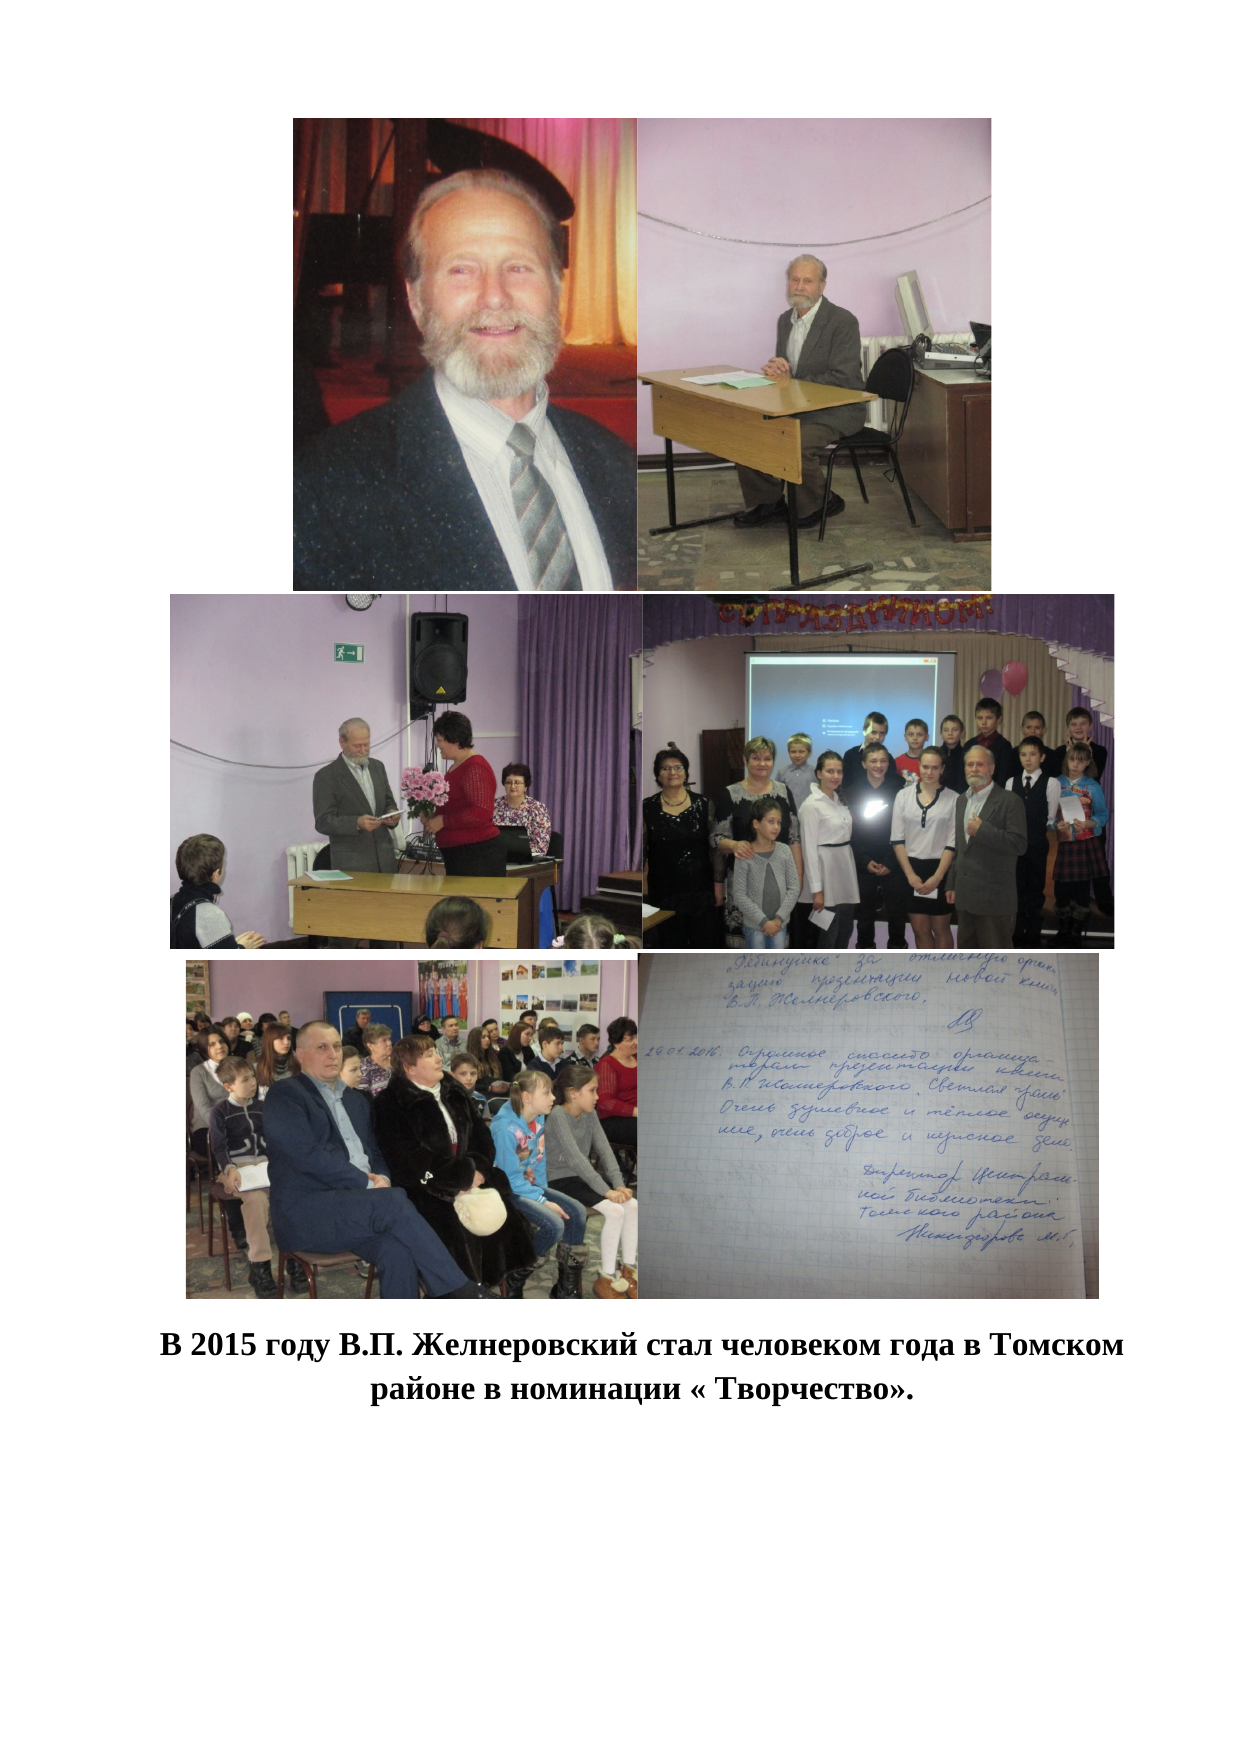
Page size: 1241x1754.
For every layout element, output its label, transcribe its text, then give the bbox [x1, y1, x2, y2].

picture [170, 594, 1115, 949]
picture [185, 953, 1099, 1299]
picture [293, 118, 992, 591]
text В 2015 году В.П. Желнеровский стал человеком года в Томском районе в номинации « Творчество». [133, 1324, 1152, 1406]
